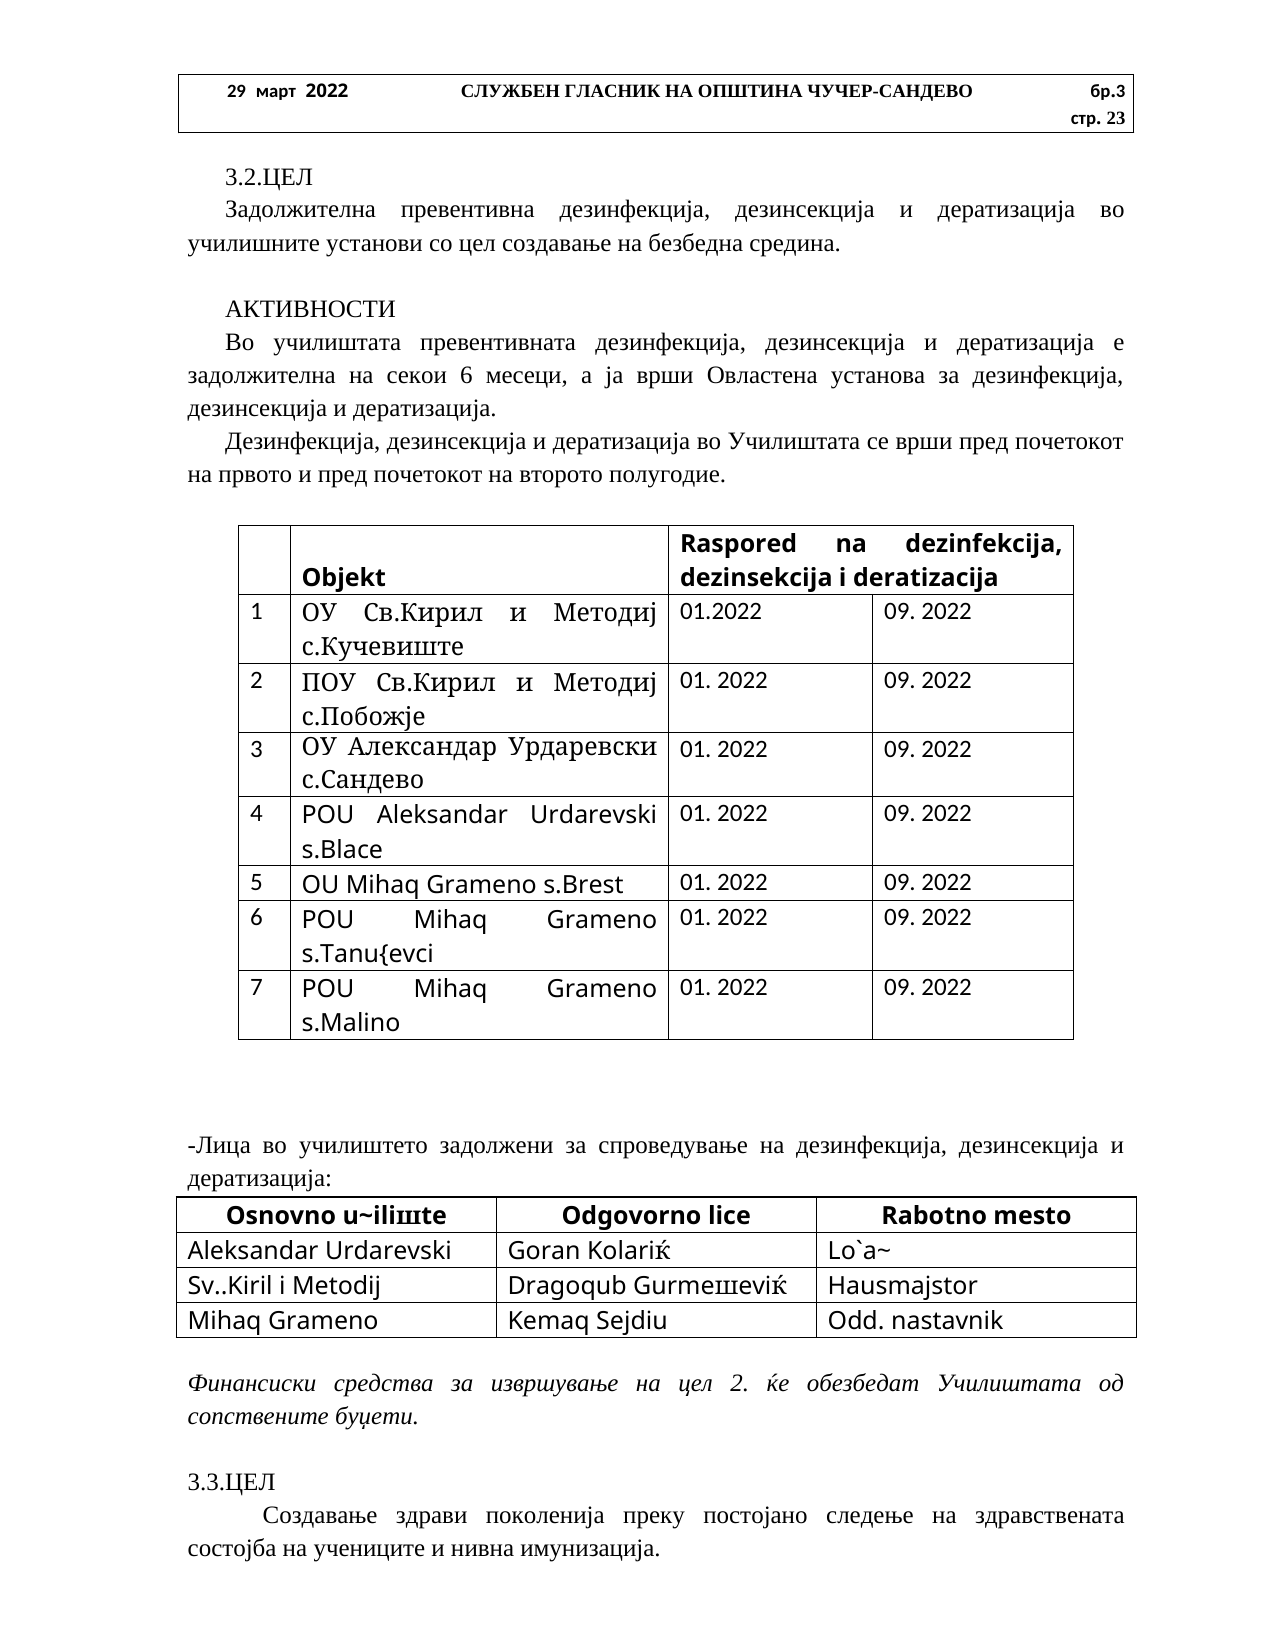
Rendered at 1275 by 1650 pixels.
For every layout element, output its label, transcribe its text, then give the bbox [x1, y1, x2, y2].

table_cell 01. 2022 [669, 733, 872, 796]
table_cell 09. 2022 [873, 866, 1073, 900]
table_header [239, 526, 290, 594]
table_cell Kemaq Sejdiu [497, 1303, 816, 1337]
text -Лица во училиштето задолжени за спроведување на дезинфекција, дезинсекција и дератизација: [187, 1130, 1125, 1192]
text 3.3.ЦЕЛ [187, 1467, 1125, 1496]
table_cell 3 [239, 733, 290, 796]
table_cell 6 [239, 901, 290, 969]
table_cell ОУ Св.Кирил и Методиј с.Кучевиште [291, 595, 668, 663]
table_cell 01. 2022 [669, 971, 872, 1039]
table_cell 5 [239, 866, 290, 900]
table_cell ОУ Александар Урдаревски с.Сандево [291, 733, 668, 796]
text Дезинфекција, дезинсекција и дератизација во Училиштата се врши пред почетокот на првото и пред почетокот на второто полугодие. [187, 426, 1125, 487]
table_cell 09. 2022 [873, 901, 1073, 969]
table_cell Hausmajstor [817, 1268, 1136, 1302]
table_cell 01. 2022 [669, 797, 872, 865]
table_cell ПОУ Св.Кирил и Методиј с.Побожје [291, 664, 668, 732]
table_cell 09. 2022 [873, 664, 1073, 732]
table_header Osnovno u~iliшte [177, 1198, 496, 1232]
text Финансиски средства за извршување на цел 2. ќе обезбедат Училиштата од сопствените буџети. [187, 1368, 1125, 1430]
table_header Objekt [291, 526, 668, 594]
table_cell POU Aleksandar Urdarevski s.Blace [291, 797, 668, 865]
table_cell 4 [239, 797, 290, 865]
table_cell Lo`a~ [817, 1233, 1136, 1267]
table_cell 7 [239, 971, 290, 1039]
table_cell 1 [239, 595, 290, 663]
table_cell Aleksandar Urdarevski [177, 1233, 496, 1267]
text Задолжителна превентивна дезинфекција, дезинсекција и дератизација во училишните установи со цел создавање на безбедна средина. [187, 194, 1125, 256]
table_cell Goran Kolariќ [497, 1233, 816, 1267]
table_cell 2 [239, 664, 290, 732]
table_cell Dragoqub Gurmeшeviќ [497, 1268, 816, 1302]
table_cell 01. 2022 [669, 664, 872, 732]
text Создавање здрави поколенија преку постојано следење на здравствената состојба на учениците и нивна имунизација. [187, 1500, 1125, 1562]
table_cell 09. 2022 [873, 797, 1073, 865]
table_cell 01. 2022 [669, 866, 872, 900]
table_cell OU Mihaq Grameno s.Brest [291, 866, 668, 900]
text 3.2.ЦЕЛ [187, 162, 1125, 190]
table_cell 09. 2022 [873, 733, 1073, 796]
table_cell POU Mihaq Grameno s.Malino [291, 971, 668, 1039]
table_cell 09. 2022 [873, 595, 1073, 663]
text Во училиштата превентивната дезинфекција, дезинсекција и дератизација е задолжителна на секои 6 месеци, а ја врши Овластена установа за дезинфекција, дезинсекција и дератизација. [187, 327, 1125, 421]
table_cell 09. 2022 [873, 971, 1073, 1039]
table_cell 01.2022 [669, 595, 872, 663]
table_cell Mihaq Grameno [177, 1303, 496, 1337]
text АКТИВНОСТИ [187, 294, 1125, 322]
table_cell 01. 2022 [669, 901, 872, 969]
table_header Rabotno mesto [817, 1198, 1136, 1232]
table_cell POU Mihaq Grameno s.Tanu{evci [291, 901, 668, 969]
table_cell Odd. nastavnik [817, 1303, 1136, 1337]
table_header Raspored na dezinfekcija, dezinsekcija i deratizacija [669, 526, 1073, 594]
table_cell Sv..Kiril i Metodij [177, 1268, 496, 1302]
table_header Odgovorno lice [497, 1198, 816, 1232]
